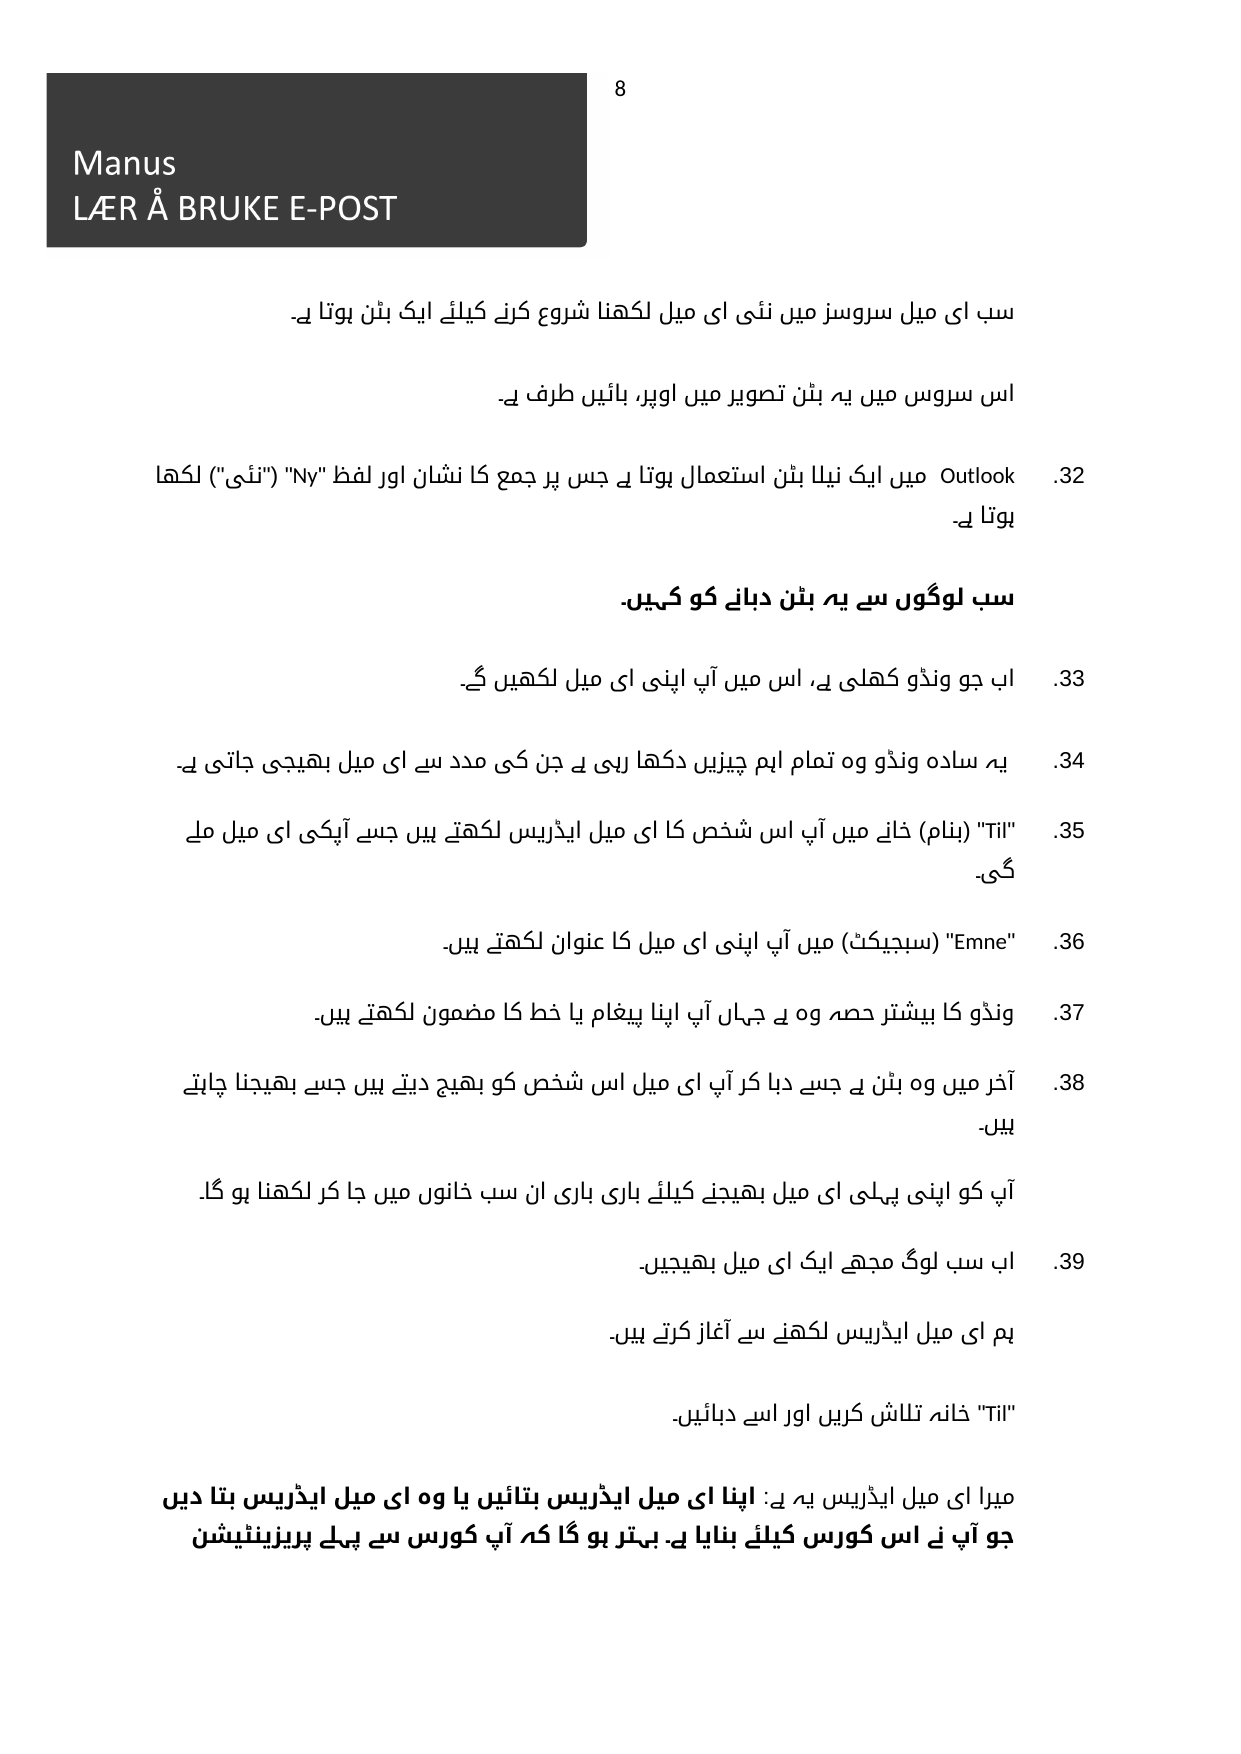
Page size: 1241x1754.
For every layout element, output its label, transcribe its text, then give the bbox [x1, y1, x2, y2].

list Outlook میں ایک نیلا بٹن استعمال ہوتا ہے جس پر جمع کا نشان اور لفظ "Ny" ("نئی") لکھا ہوتا ہے۔ [150, 461, 1053, 529]
list سب لوگوں سے یہ بٹن دبانے کو کہیں۔ [150, 584, 1015, 610]
list اب جو ونڈو کھلی ہے، اس میں آپ اپنی ای میل لکھیں گے۔ [150, 665, 1053, 692]
list "Til" خانہ تلاش کریں اور اسے دبائیں۔ [150, 1399, 1015, 1427]
list آپ کو اپنی پہلی ای میل بھیجنے کیلئے باری باری ان سب خانوں میں جا کر لکھنا ہو گا۔ [150, 1178, 1015, 1204]
list اب سب لوگ مجھے ایک ای میل بھیجیں۔ [150, 1248, 1053, 1274]
list "Emne" (سبجیکٹ) میں آپ اپنی ای میل کا عنوان لکھتے ہیں۔ [150, 927, 1053, 955]
list اس سروس میں یہ بٹن تصویر میں اوپر، بائیں طرف ہے۔ [150, 380, 1015, 406]
list "Til" (بنام) خانے میں آپ اس شخص کا ای میل ایڈریس لکھتے ہیں جسے آپکی ای میل ملے گی۔ [150, 816, 1053, 884]
list یہ سادہ ونڈو وہ تمام اہم چیزیں دکھا رہی ہے جن کی مدد سے ای میل بھیجی جاتی ہے۔ [150, 747, 1053, 773]
list آخر میں وہ بٹن ہے جسے دبا کر آپ ای میل اس شخص کو بھیج دیتے ہیں جسے بھیجنا چاہتے ہیں۔ [150, 1069, 1053, 1135]
picture [46, 73, 610, 259]
list ونڈو کا بیشتر حصہ وہ ہے جہاں آپ اپنا پیغام یا خط کا مضمون لکھتے ہیں۔ [150, 999, 1053, 1026]
list ہم ای میل ایڈریس لکھنے سے آغاز کرتے ہیں۔ [150, 1318, 1015, 1344]
list سب ای میل سروسز میں نئی ای میل لکھنا شروع کرنے کیلئے ایک بٹن ہوتا ہے۔ [150, 259, 1015, 324]
